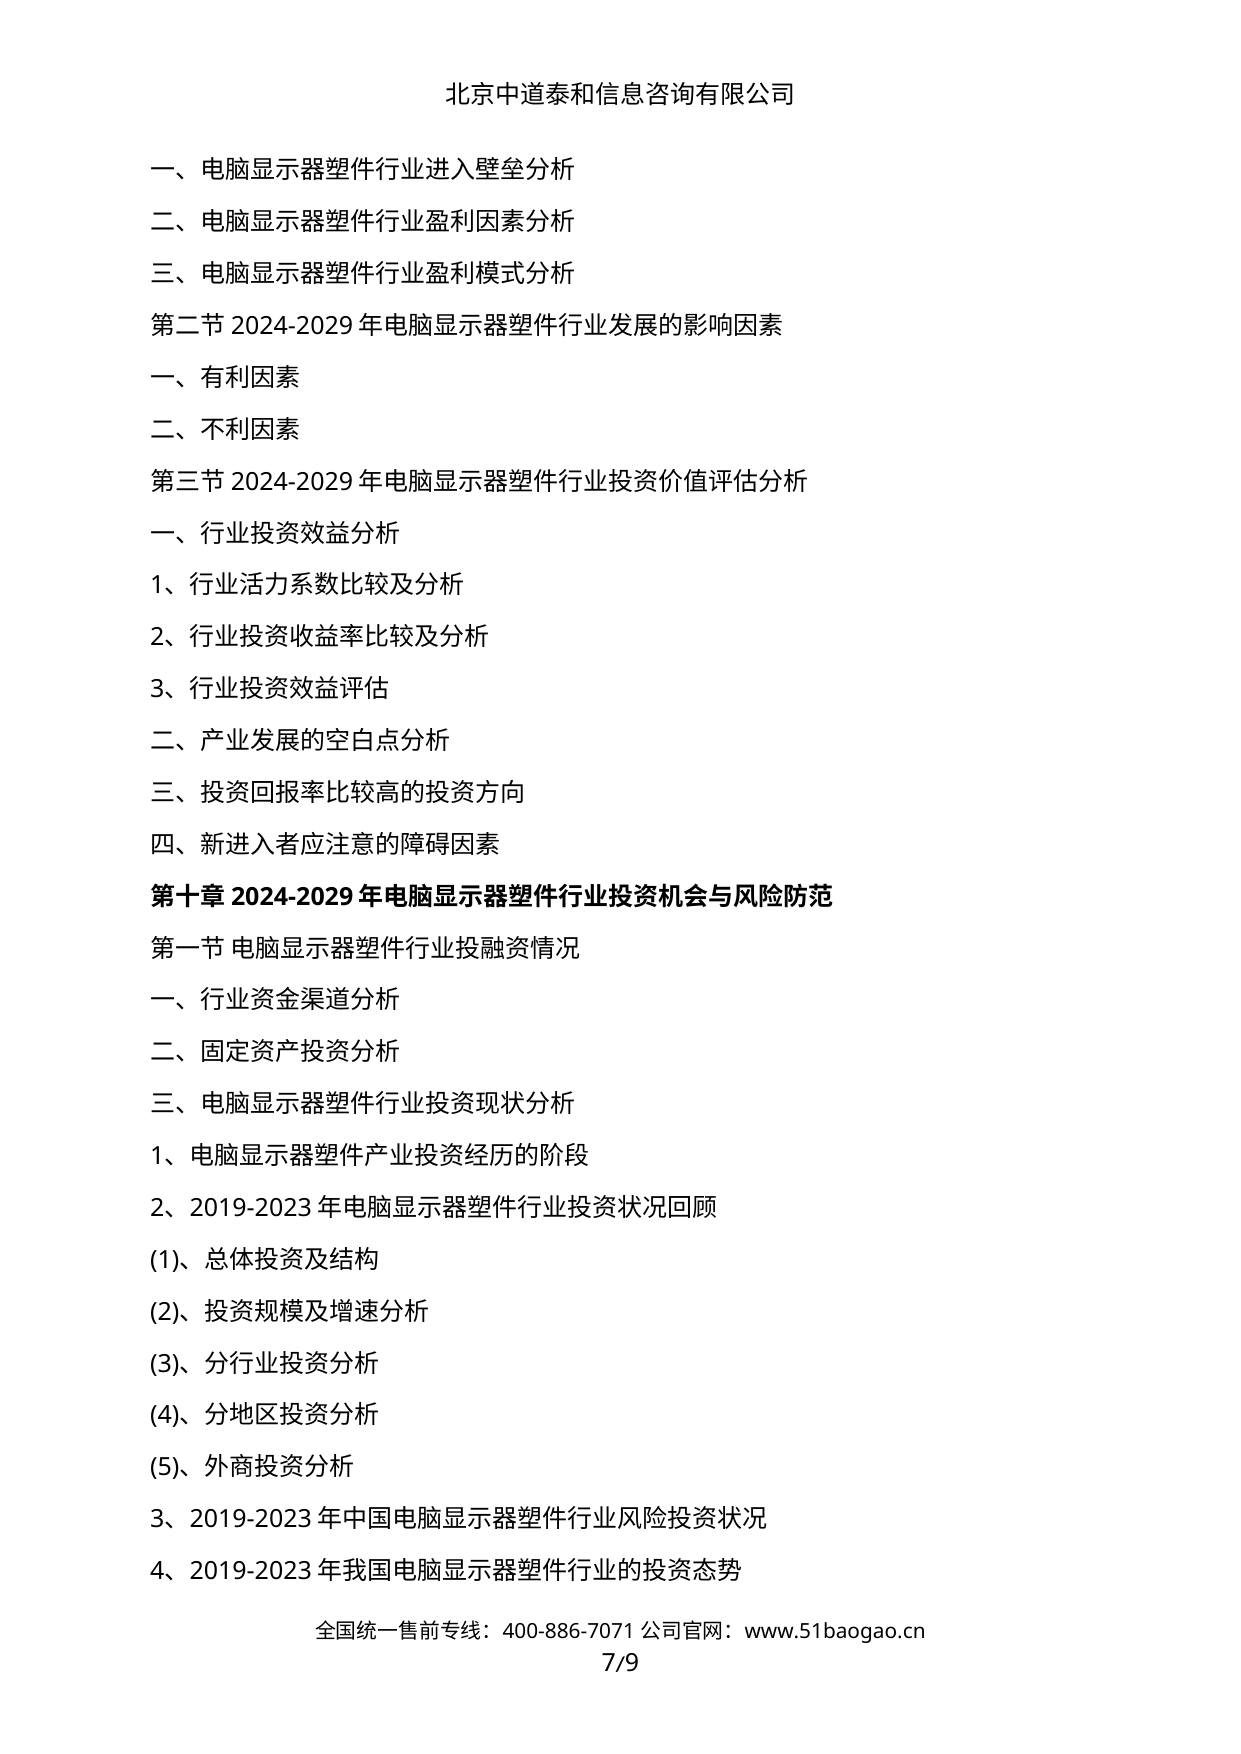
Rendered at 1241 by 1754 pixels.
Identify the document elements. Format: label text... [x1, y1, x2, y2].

text 第十章 2024-2029年电脑显示器塑件行业投资机会与风险防范 [150, 876, 1090, 912]
text 一、有利因素 [150, 357, 1090, 394]
text 4、2019-2023年我国电脑显示器塑件行业的投资态势 [150, 1551, 1090, 1587]
text (3)、分行业投资分析 [150, 1343, 1090, 1379]
text 二、固定资产投资分析 [150, 1032, 1090, 1068]
text 三、投资回报率比较高的投资方向 [150, 772, 1090, 809]
text 二、产业发展的空白点分析 [150, 721, 1090, 757]
text 三、电脑显示器塑件行业投资现状分析 [150, 1084, 1090, 1120]
text 3、2019-2023年中国电脑显示器塑件行业风险投资状况 [150, 1499, 1090, 1535]
text 一、电脑显示器塑件行业进入壁垒分析 [150, 150, 1090, 186]
text 一、行业资金渠道分析 [150, 980, 1090, 1016]
text 第一节 电脑显示器塑件行业投融资情况 [150, 928, 1090, 964]
text 1、电脑显示器塑件产业投资经历的阶段 [150, 1136, 1090, 1172]
text (4)、分地区投资分析 [150, 1395, 1090, 1431]
text 第二节 2024-2029年电脑显示器塑件行业发展的影响因素 [150, 306, 1090, 342]
text 3、行业投资效益评估 [150, 669, 1090, 705]
text 一、行业投资效益分析 [150, 513, 1090, 549]
text (5)、外商投资分析 [150, 1447, 1090, 1483]
text 1、行业活力系数比较及分析 [150, 565, 1090, 601]
text (1)、总体投资及结构 [150, 1239, 1090, 1276]
text 二、不利因素 [150, 409, 1090, 446]
text 2、行业投资收益率比较及分析 [150, 617, 1090, 653]
text 三、电脑显示器塑件行业盈利模式分析 [150, 254, 1090, 290]
text (2)、投资规模及增速分析 [150, 1291, 1090, 1327]
text 二、电脑显示器塑件行业盈利因素分析 [150, 202, 1090, 238]
text 2、2019-2023年电脑显示器塑件行业投资状况回顾 [150, 1187, 1090, 1224]
text 四、新进入者应注意的障碍因素 [150, 824, 1090, 861]
text 第三节 2024-2029年电脑显示器塑件行业投资价值评估分析 [150, 461, 1090, 497]
